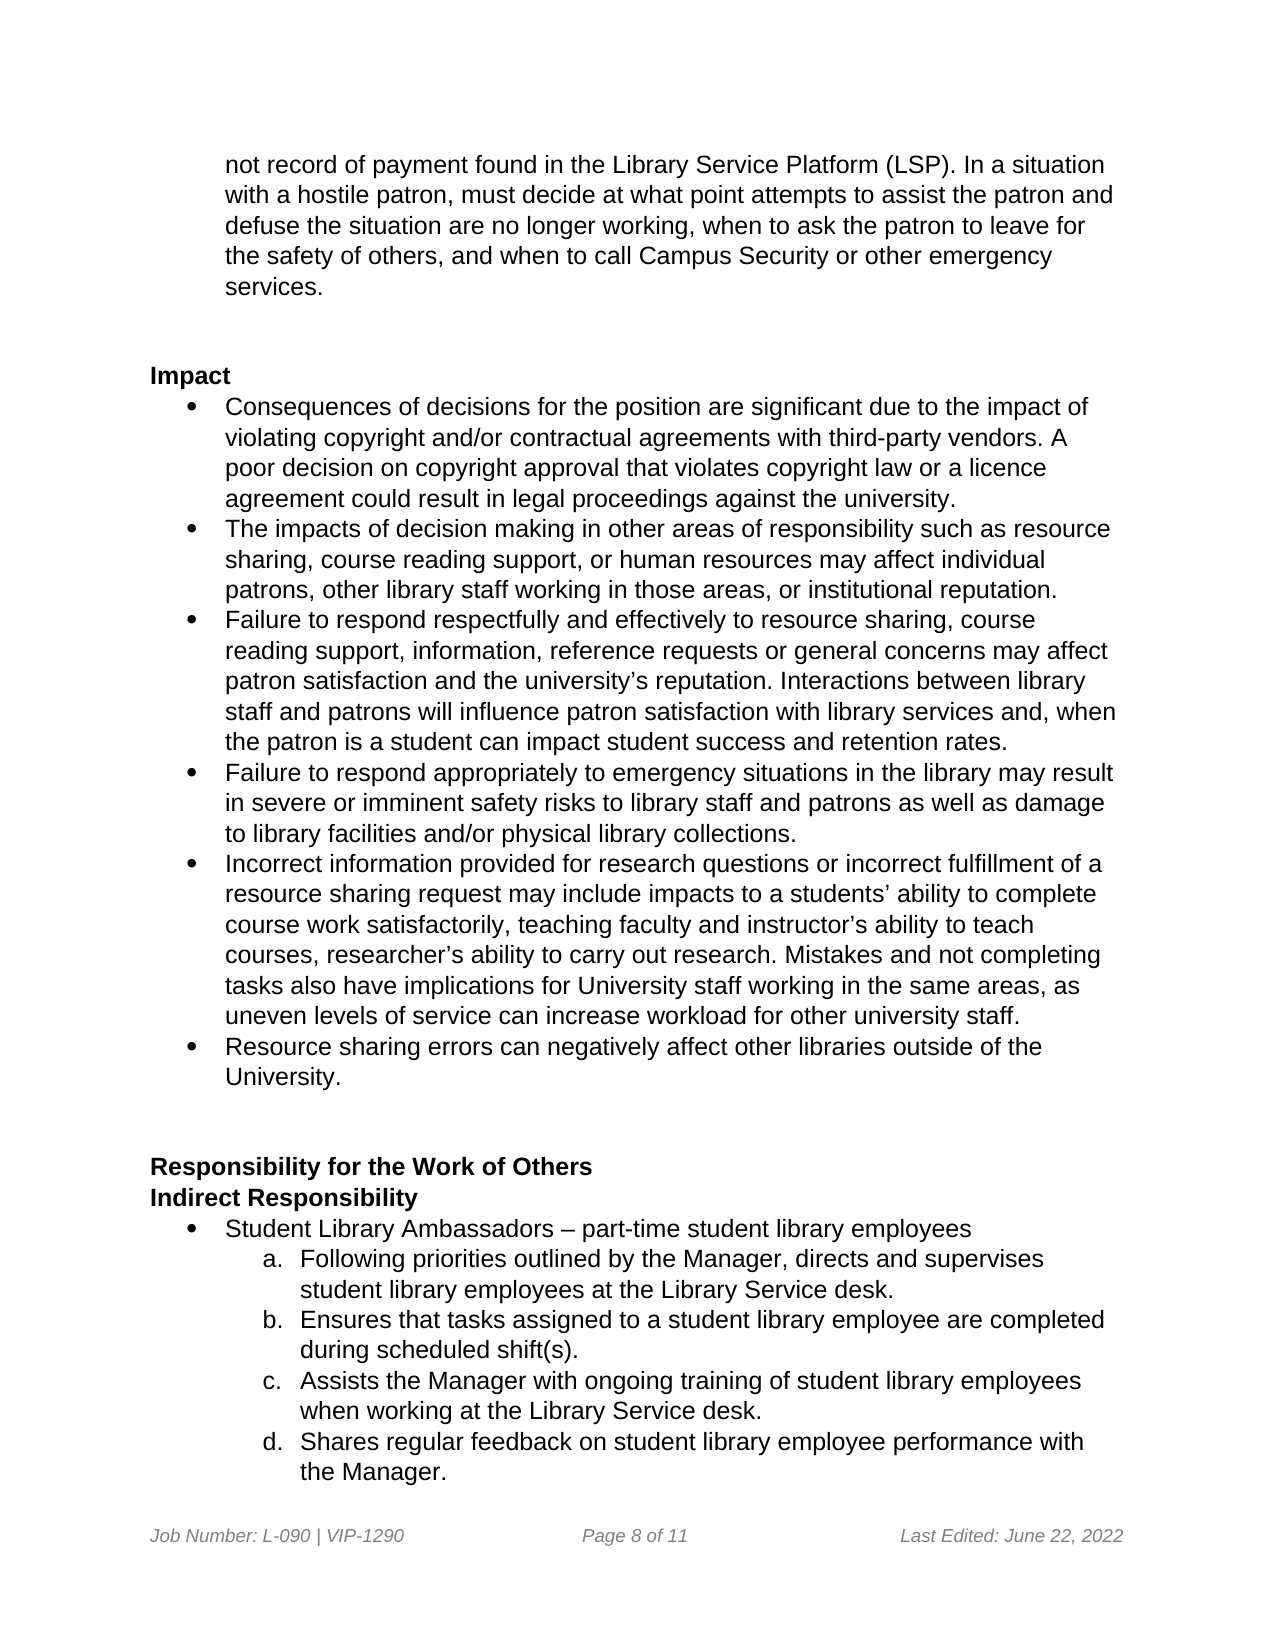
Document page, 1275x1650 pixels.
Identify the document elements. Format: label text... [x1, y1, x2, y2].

list Incorrect information provided for research questions or incorrect fulfillment of a resource sharing request may include impacts to a students’ ability to complete course work satisfactorily, teaching faculty and instructor’s ability to teach courses, researcher’s ability to carry out research. Mistakes and not completing tasks also have implications for University staff working in the same areas, as uneven levels of service can increase workload for other university staff. [187, 849, 1125, 1030]
list Failure to respond respectfully and effectively to resource sharing, course reading support, information, reference requests or general concerns may affect patron satisfaction and the university’s reputation. Interactions between library staff and patrons will influence patron satisfaction with library services and, when the patron is a student can impact student success and retention rates. [187, 605, 1125, 756]
list Ensures that tasks assigned to a student library employee are completed during scheduled shift(s). [262, 1305, 1125, 1364]
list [187, 150, 1125, 300]
list Following priorities outlined by the Manager, directs and supervises student library employees at the Library Service desk. [262, 1244, 1125, 1303]
list Shares regular feedback on student library employee performance with the Manager. [262, 1427, 1125, 1486]
subtitle Responsibility for the Work of Others Indirect Responsibility [150, 1152, 1125, 1211]
list The impacts of decision making in other areas of responsibility such as resource sharing, course reading support, or human resources may affect individual patrons, other library staff working in those areas, or institutional reputation. [187, 514, 1125, 604]
list Student Library Ambassadors – part-time student library employees [187, 1214, 1125, 1243]
list Resource sharing errors can negatively affect other libraries outside of the University. [187, 1032, 1125, 1091]
list Assists the Manager with ongoing training of student library employees when working at the Library Service desk. [262, 1366, 1125, 1425]
list Consequences of decisions for the position are significant due to the impact of violating copyright and/or contractual agreements with third-party vendors. A poor decision on copyright approval that violates copyright law or a licence agreement could result in legal proceedings against the university. [187, 392, 1125, 512]
list Failure to respond appropriately to emergency situations in the library may result in severe or imminent safety risks to library staff and patrons as well as damage to library facilities and/or physical library collections. [187, 758, 1125, 847]
subtitle Impact [150, 361, 1125, 390]
